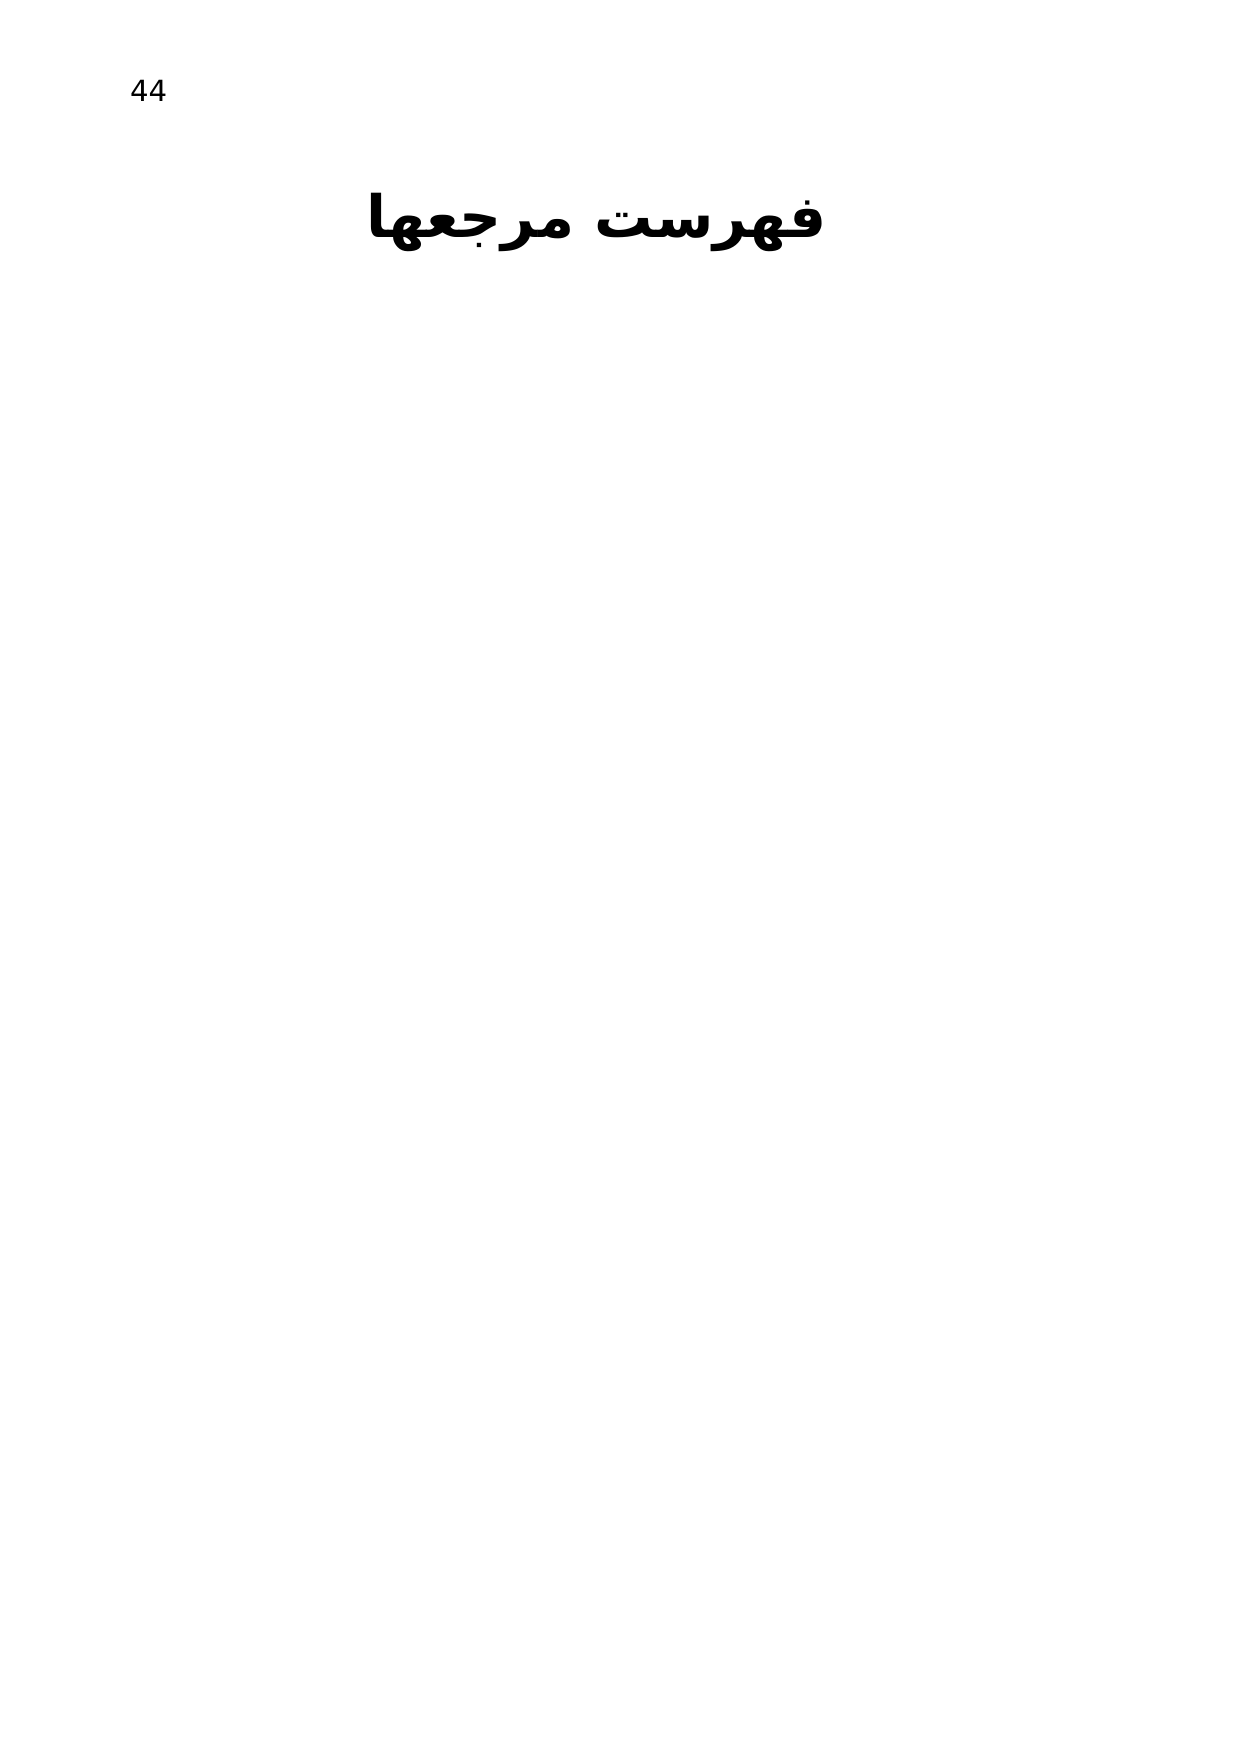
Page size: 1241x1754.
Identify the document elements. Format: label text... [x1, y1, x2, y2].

subtitle فهرست مرجع‏ها [130, 183, 1063, 251]
